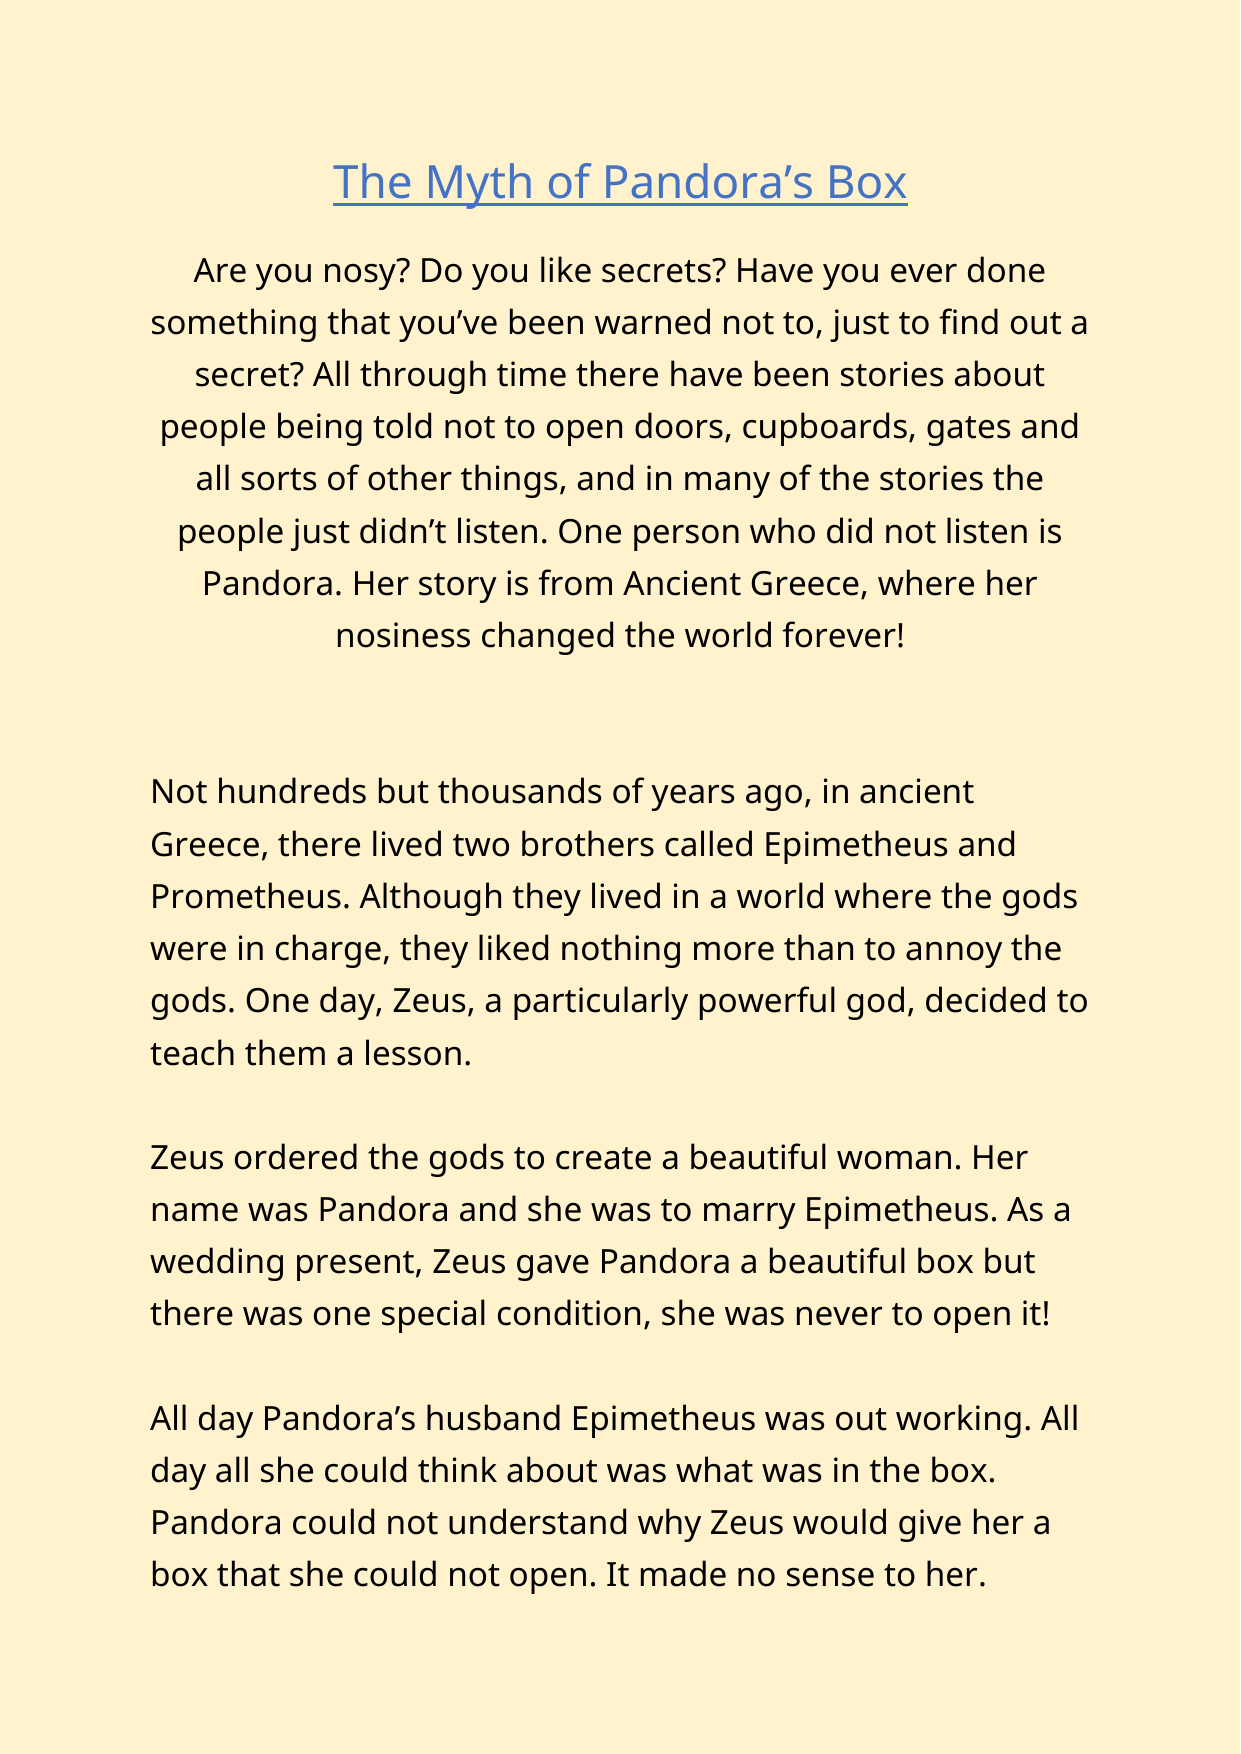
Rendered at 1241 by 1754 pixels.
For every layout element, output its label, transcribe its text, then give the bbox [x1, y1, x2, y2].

text Are you nosy? Do you like secrets? Have you ever done something that you’ve been warned not to, just to find out a secret? All through time there have been stories about people being told not to open doors, cupboards, gates and all sorts of other things, and in many of the stories the people just didn’t listen. One person who did not listen is Pandora. Her story is from Ancient Greece, where her nosiness changed the world forever! [150, 246, 1090, 657]
text The Myth of Pandora’s Box [150, 150, 1090, 212]
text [150, 1394, 1090, 1597]
text Zeus ordered the gods to create a beautiful woman. Her name was Pandora and she was to marry Epimetheus. As a wedding present, Zeus gave Pandora a beautiful box but there was one special condition, she was never to open it! [150, 1134, 1090, 1336]
text Not hundreds but thousands of years ago, in ancient Greece, there lived two brothers called Epimetheus and Prometheus. Although they lived in a world where the gods were in charge, they liked nothing more than to annoy the gods. One day, Zeus, a particularly powerful god, decided to teach them a lesson. [150, 768, 1090, 1075]
